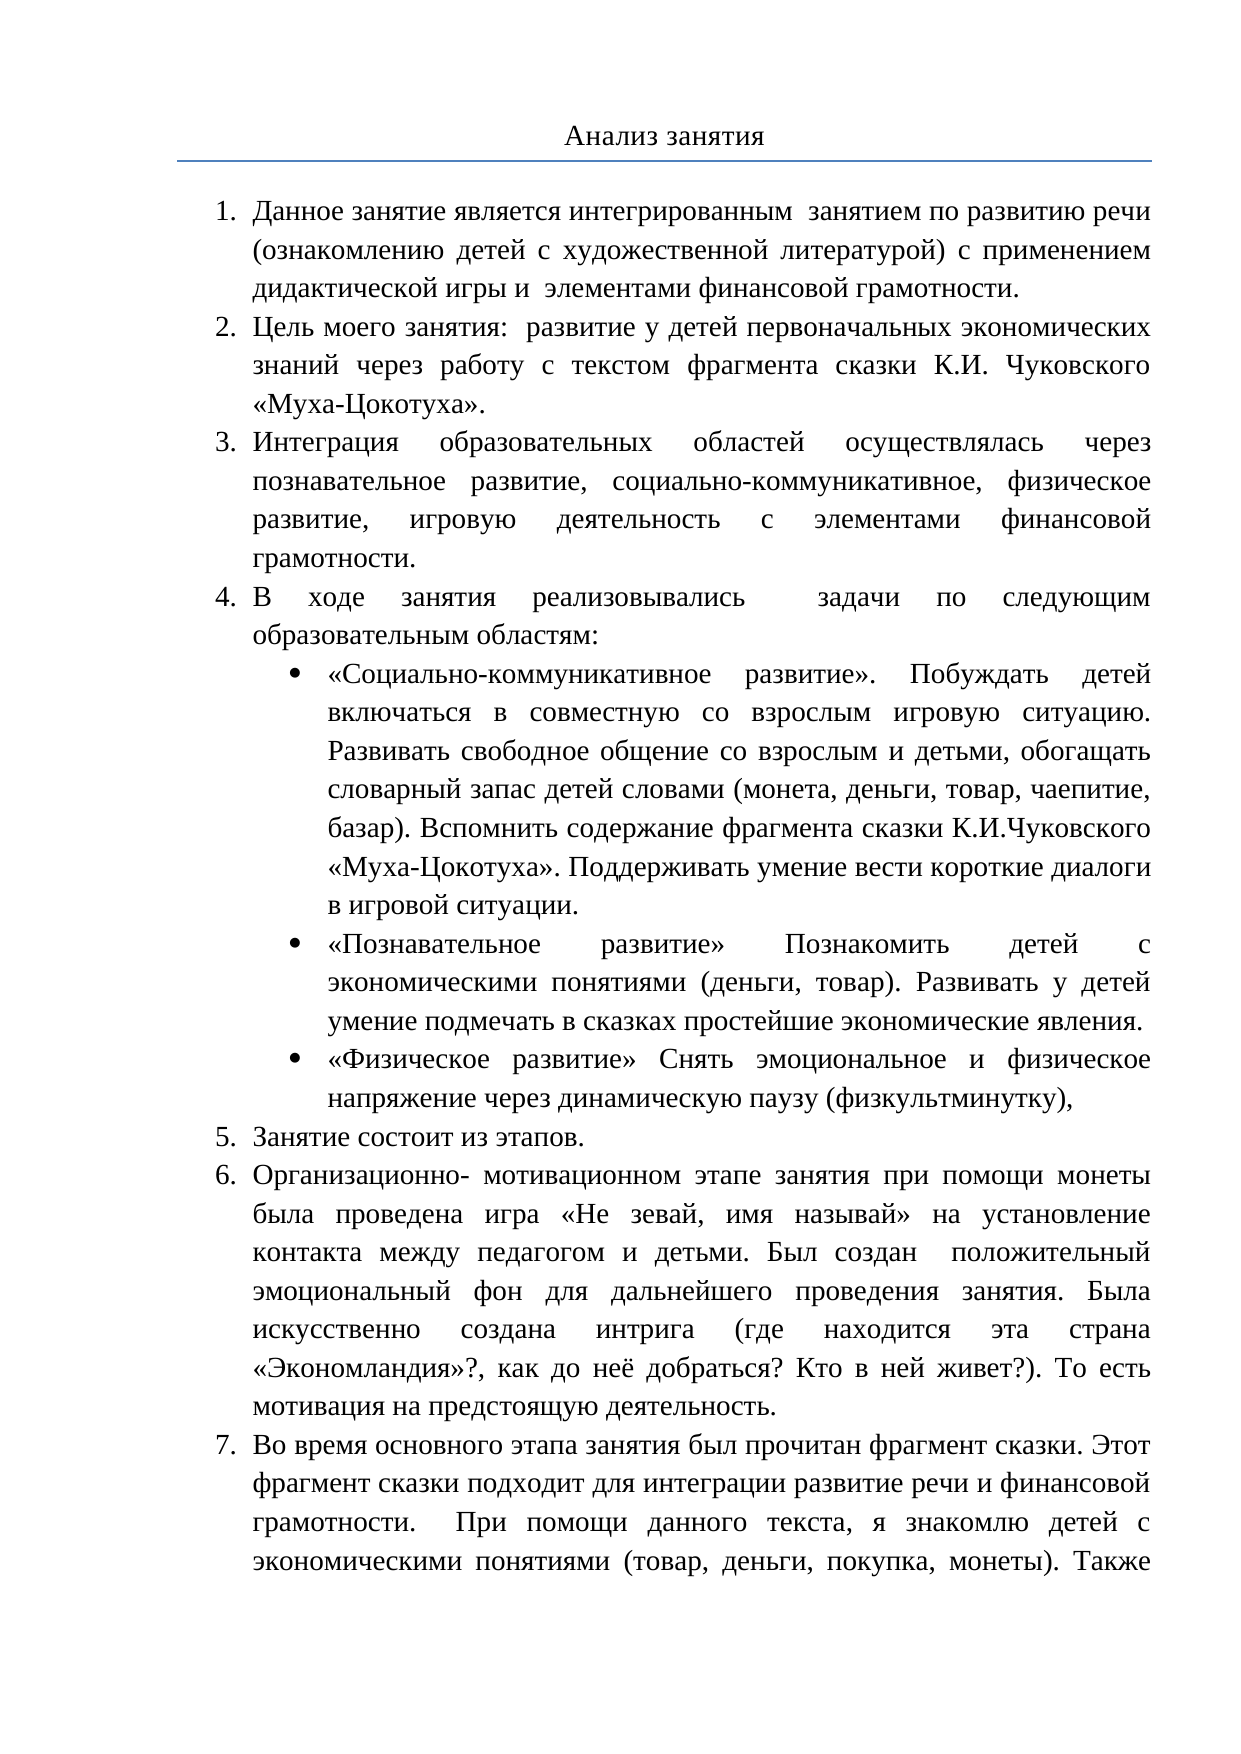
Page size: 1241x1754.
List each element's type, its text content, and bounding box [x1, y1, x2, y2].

list В ходе занятия реализовывались задачи по следующим образовательным областям: [215, 579, 1152, 651]
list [215, 1427, 1152, 1576]
list «Познавательное развитие» Познакомить детей с экономическими понятиями (деньги, товар). Развивать у детей умение подмечать в сказках простейшие экономические явления. [290, 926, 1152, 1036]
list «Социально-коммуникативное развитие». Побуждать детей включаться в совместную со взрослым игровую ситуацию. Развивать свободное общение со взрослым и детьми, обогащать словарный запас детей словами (монета, деньги, товар, чаепитие, базар). Вспомнить содержание фрагмента сказки К.И.Чуковского «Муха-Цокотуха». Поддерживать умение вести короткие диалоги в игровой ситуации. [290, 656, 1152, 921]
title Анализ занятия [177, 118, 1152, 160]
list Данное занятие является интегрированным занятием по развитию речи (ознакомлению детей с художественной литературой) с применением дидактической игры и элементами финансовой грамотности. [215, 193, 1152, 304]
list «Физическое развитие» Снять эмоциональное и физическое напряжение через динамическую паузу (физкультминутку), [290, 1041, 1152, 1114]
list Организационно- мотивационном этапе занятия при помощи монеты была проведена игра «Не зевай, имя называй» на установление контакта между педагогом и детьми. Был создан положительный эмоциональный фон для дальнейшего проведения занятия. Была искусственно создана интрига (где находится эта страна «Экономландия»?, как до неё добраться? Кто в ней живет?). То есть мотивация на предстоящую деятельность. [215, 1157, 1152, 1422]
list Интеграция образовательных областей осуществлялась через познавательное развитие, социально-коммуникативное, физическое развитие, игровую деятельность с элементами финансовой грамотности. [215, 424, 1152, 574]
list Занятие состоит из этапов. [215, 1119, 1152, 1152]
list Цель моего занятия: развитие у детей первоначальных экономических знаний через работу с текстом фрагмента сказки К.И. Чуковского «Муха-Цокотуха». [215, 309, 1152, 419]
